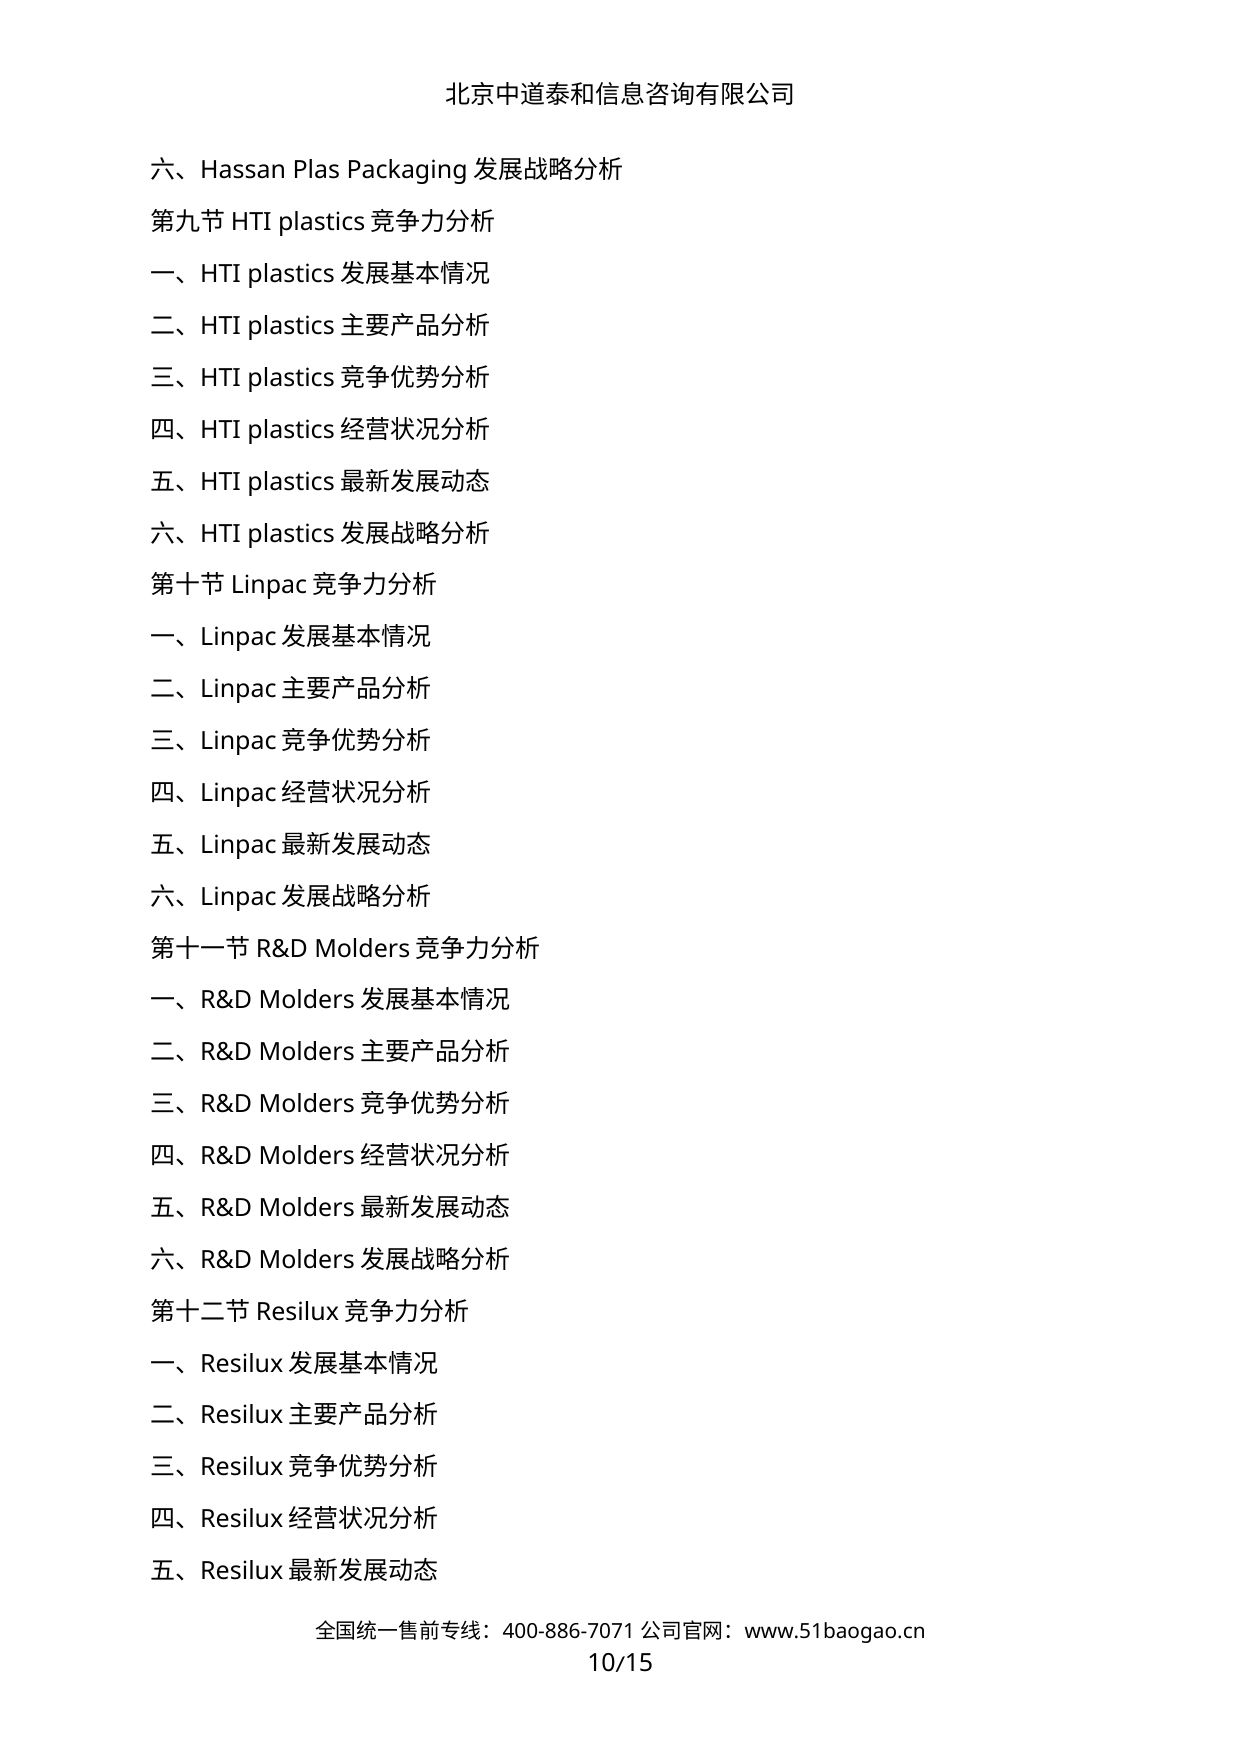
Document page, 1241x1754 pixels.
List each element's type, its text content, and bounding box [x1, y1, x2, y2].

text 第十二节 Resilux竞争力分析 [150, 1291, 1090, 1327]
text 三、Resilux竞争优势分析 [150, 1447, 1090, 1483]
text 第十节 Linpac竞争力分析 [150, 565, 1090, 601]
text 六、HTI plastics发展战略分析 [150, 513, 1090, 549]
text 一、Linpac发展基本情况 [150, 617, 1090, 653]
text 四、R&D Molders经营状况分析 [150, 1136, 1090, 1172]
text 二、Resilux主要产品分析 [150, 1395, 1090, 1431]
text 二、Linpac主要产品分析 [150, 669, 1090, 705]
text 五、R&D Molders最新发展动态 [150, 1187, 1090, 1224]
text 二、R&D Molders主要产品分析 [150, 1032, 1090, 1068]
text 五、Linpac最新发展动态 [150, 824, 1090, 861]
text 第九节 HTI plastics竞争力分析 [150, 202, 1090, 238]
text 四、HTI plastics经营状况分析 [150, 409, 1090, 446]
text 三、HTI plastics竞争优势分析 [150, 357, 1090, 394]
text 六、Hassan Plas Packaging发展战略分析 [150, 150, 1090, 186]
text 六、Linpac发展战略分析 [150, 876, 1090, 912]
text 四、Linpac经营状况分析 [150, 772, 1090, 809]
text 二、HTI plastics主要产品分析 [150, 306, 1090, 342]
text 一、Resilux发展基本情况 [150, 1343, 1090, 1379]
text 一、R&D Molders发展基本情况 [150, 980, 1090, 1016]
text 四、Resilux经营状况分析 [150, 1499, 1090, 1535]
text 第十一节 R&D Molders竞争力分析 [150, 928, 1090, 964]
text 三、R&D Molders竞争优势分析 [150, 1084, 1090, 1120]
text 五、Resilux最新发展动态 [150, 1551, 1090, 1587]
text 三、Linpac竞争优势分析 [150, 721, 1090, 757]
text 五、HTI plastics最新发展动态 [150, 461, 1090, 497]
text 一、HTI plastics发展基本情况 [150, 254, 1090, 290]
text 六、R&D Molders发展战略分析 [150, 1239, 1090, 1276]
